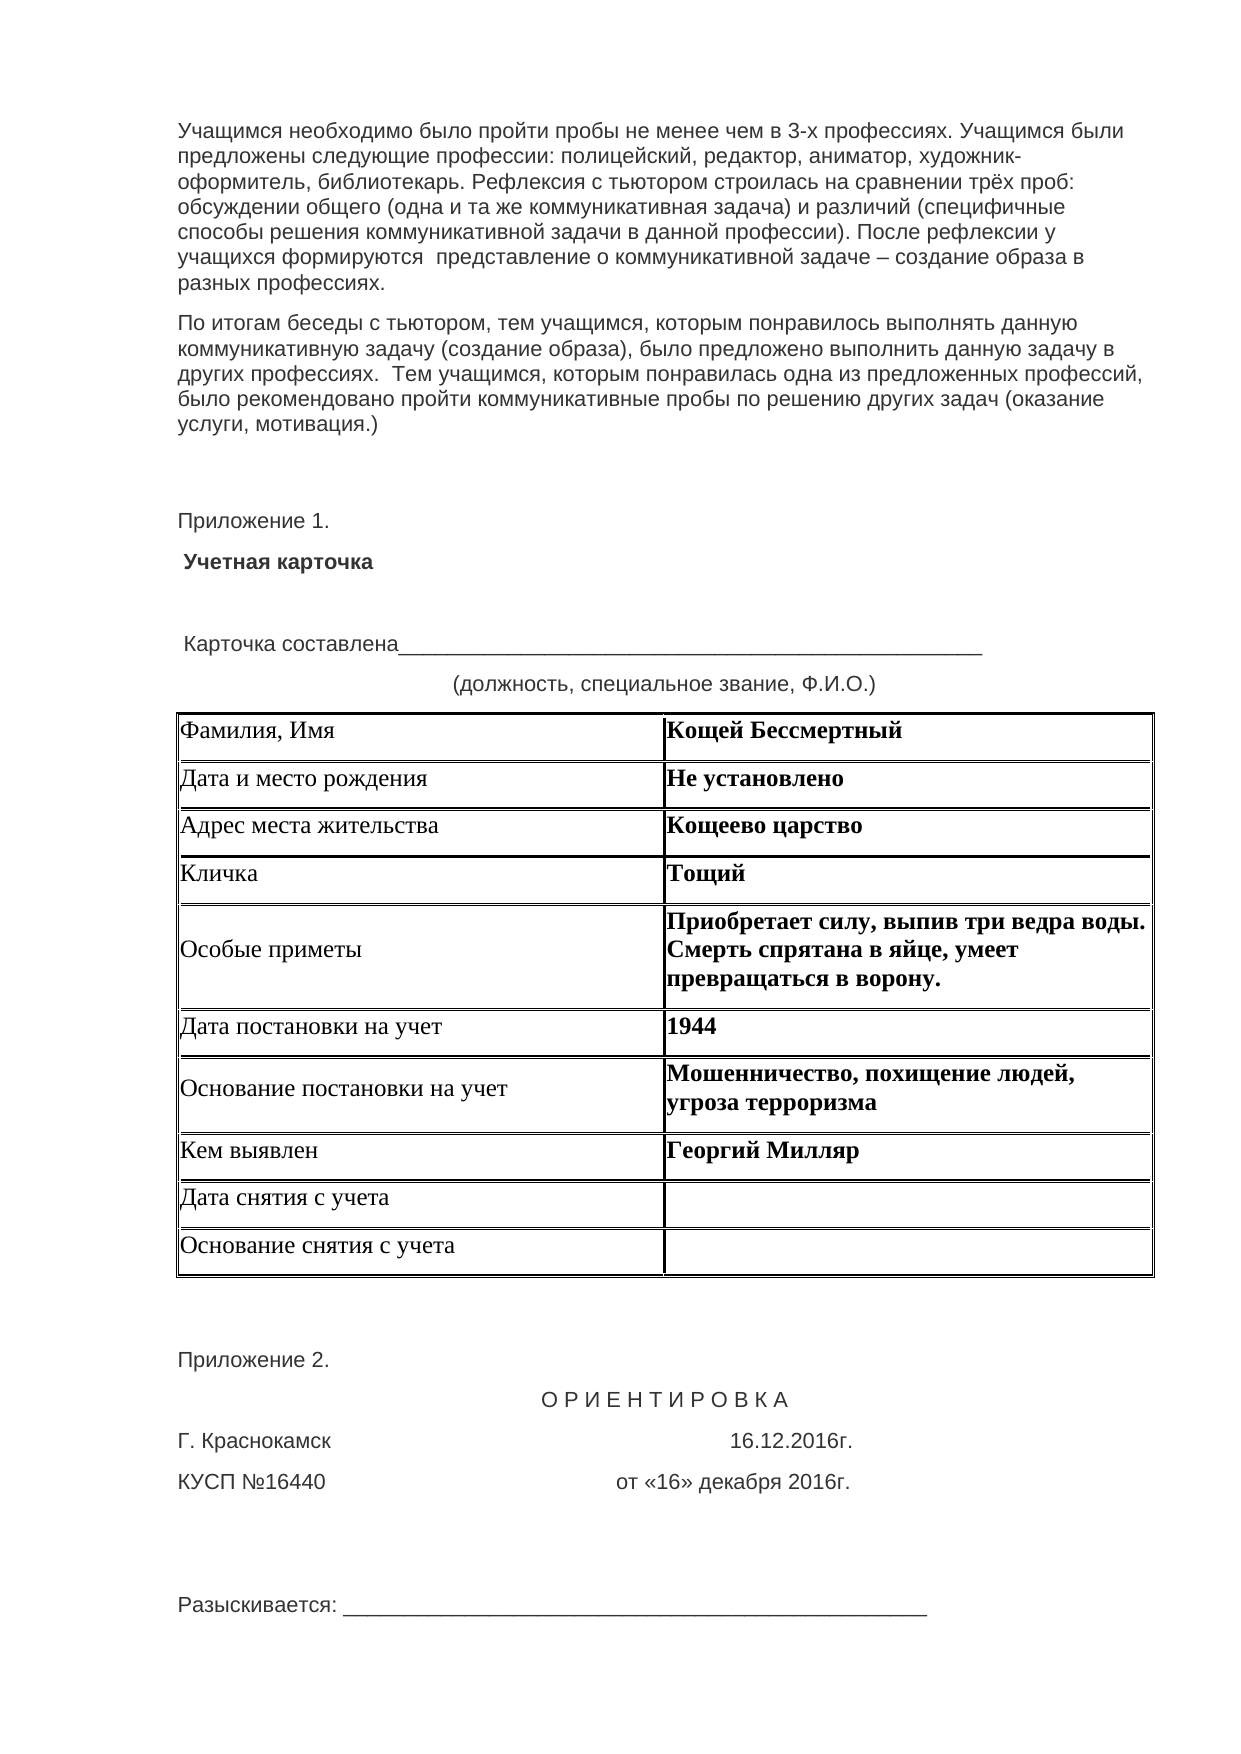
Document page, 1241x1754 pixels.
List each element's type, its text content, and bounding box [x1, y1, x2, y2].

text Разыскивается: ________________________________________________ [177, 1591, 1152, 1617]
table_cell Кличка [179, 855, 663, 902]
table_cell Адрес места жительства [179, 807, 663, 855]
table_cell Дата постановки на учет [177, 1008, 664, 1055]
text Учащимся необходимо было пройти пробы не менее чем в 3-х профессиях. Учащимся были предложены следующие профессии: полицейский, редактор, аниматор, художник-оформитель, библиотекарь. Рефлексия с тьютором строилась на сравнении трёх проб: обсуждении общего (одна и та же коммуникативная задача) и различий (специфичные способы решения коммуникативной задачи в данной профессии). После рефлексии у учащихся формируются представление о коммуникативной задаче – создание образа в разных профессиях. [177, 118, 1152, 294]
text КУСП №16440 от «16» декабря 2016г. [177, 1469, 1152, 1494]
table_cell 1944 [664, 1008, 1153, 1055]
table_cell [666, 1179, 1152, 1227]
text По итогам беседы с тьютором, тем учащимся, которым понравилось выполнять данную коммуникативную задачу (создание образа), было предложено выполнить данную задачу в других профессиях. Тем учащимся, которым понравилась одна из предложенных профессий, было рекомендовано пройти коммуникативные пробы по решению других задач (оказание услуги, мотивация.) [177, 310, 1152, 436]
table_cell Не установлено [664, 760, 1153, 807]
table_cell Кощеево царство [666, 807, 1152, 855]
text Приложение 1. [177, 508, 1152, 533]
table_cell Основание снятия с учета [177, 1227, 664, 1274]
text О Р И Е Н Т И Р О В К А [177, 1387, 1152, 1412]
table_cell Особые приметы [179, 903, 663, 1008]
text Карточка составлена________________________________________________ [177, 630, 1152, 656]
text (должность, специальное звание, Ф.И.О.) [177, 671, 1152, 696]
table_cell Мошенничество, похищение людей, угроза терроризма [666, 1055, 1152, 1132]
table_cell Кем выявлен [177, 1132, 664, 1179]
text Приложение 2. [177, 1346, 1152, 1372]
table_cell [664, 1227, 1153, 1274]
table_header Фамилия, Имя [179, 714, 664, 760]
table_cell Георгий Милляр [664, 1132, 1153, 1179]
table_header Кощей Бессмертный [664, 715, 1152, 760]
text Учетная карточка [177, 549, 1152, 574]
table_cell Дата и место рождения [177, 760, 664, 807]
table_cell Дата снятия с учета [179, 1179, 663, 1227]
table_cell Тощий [666, 855, 1152, 902]
table_cell Приобретает силу, выпив три ведра воды. Смерть спрятана в яйце, умеет превращаться в ворону. [666, 903, 1152, 1008]
text Г. Краснокамск 16.12.2016г. [177, 1428, 1152, 1453]
table_cell Основание постановки на учет [179, 1055, 663, 1132]
